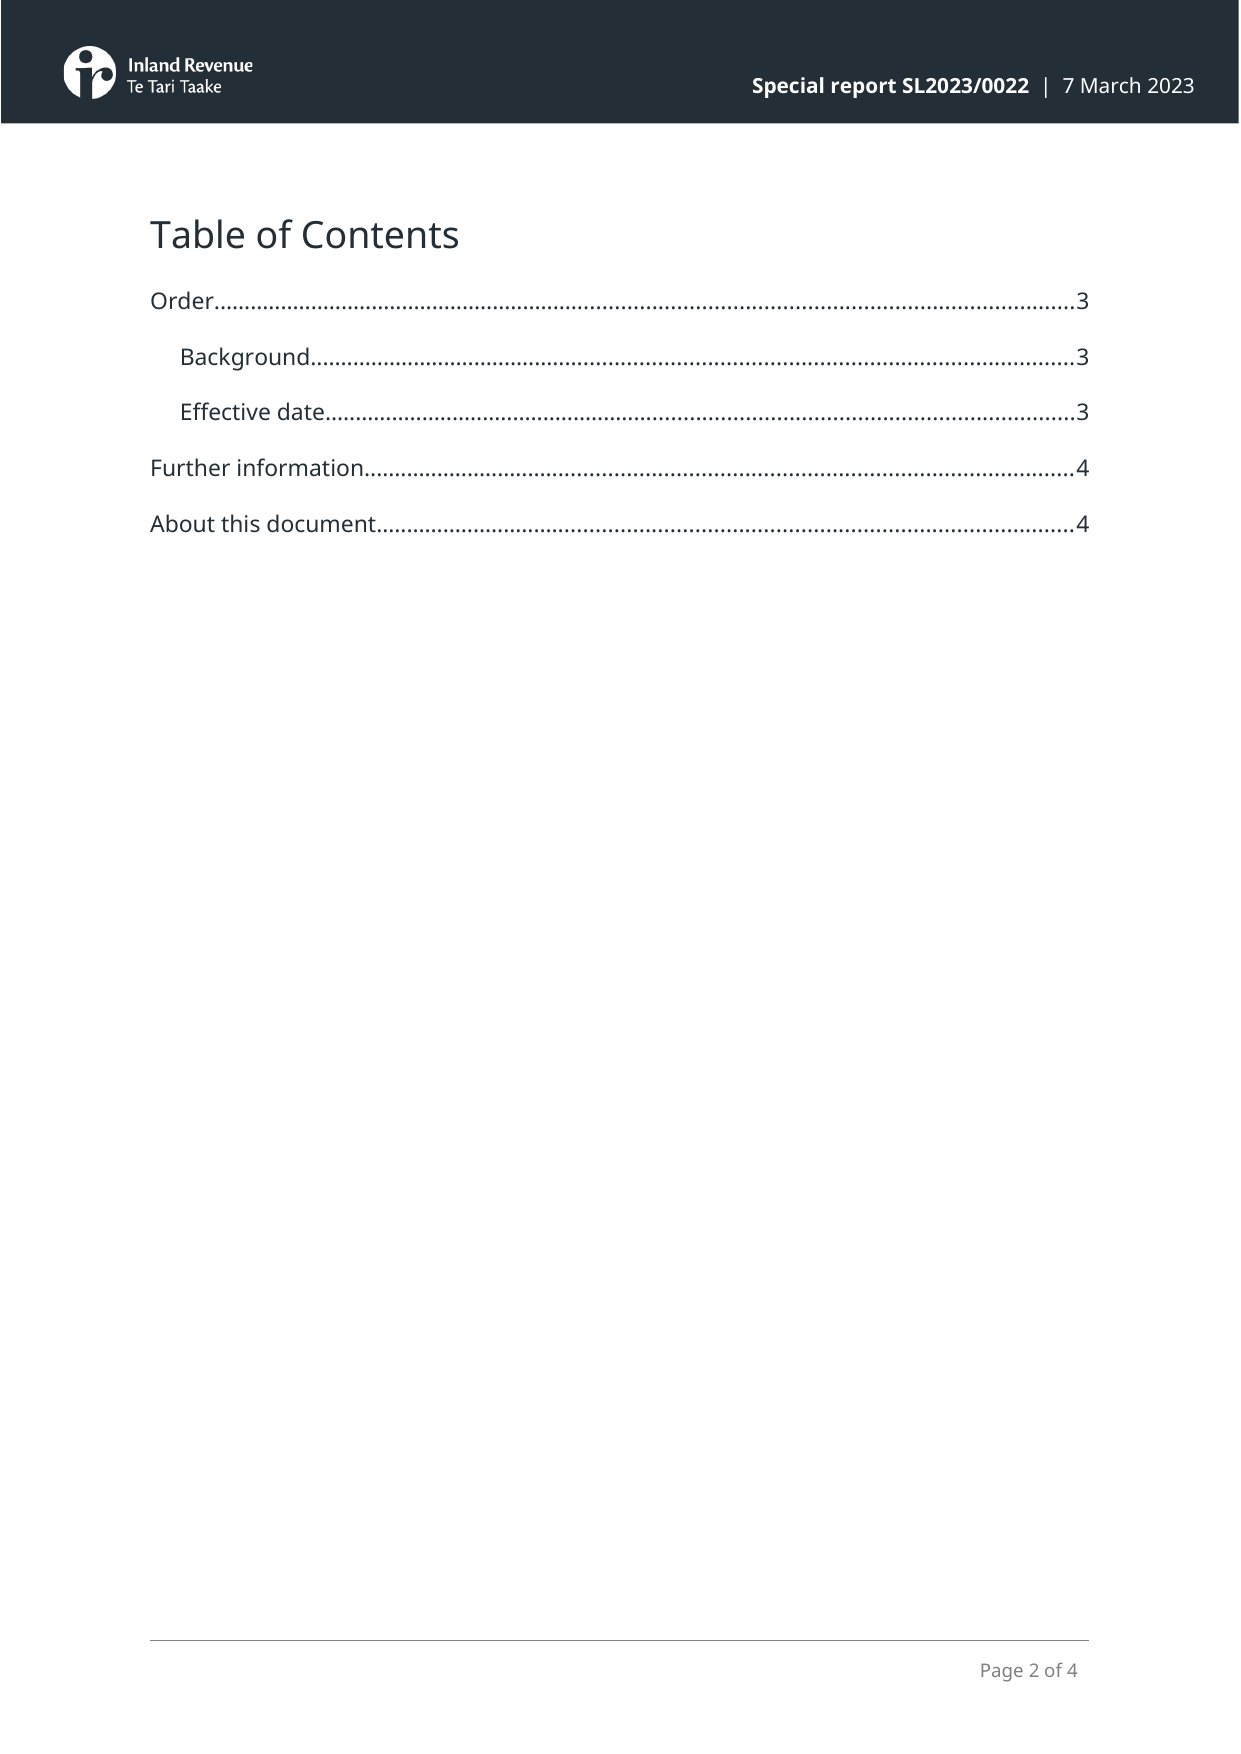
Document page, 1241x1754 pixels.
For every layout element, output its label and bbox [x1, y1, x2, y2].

picture [63, 46, 253, 99]
